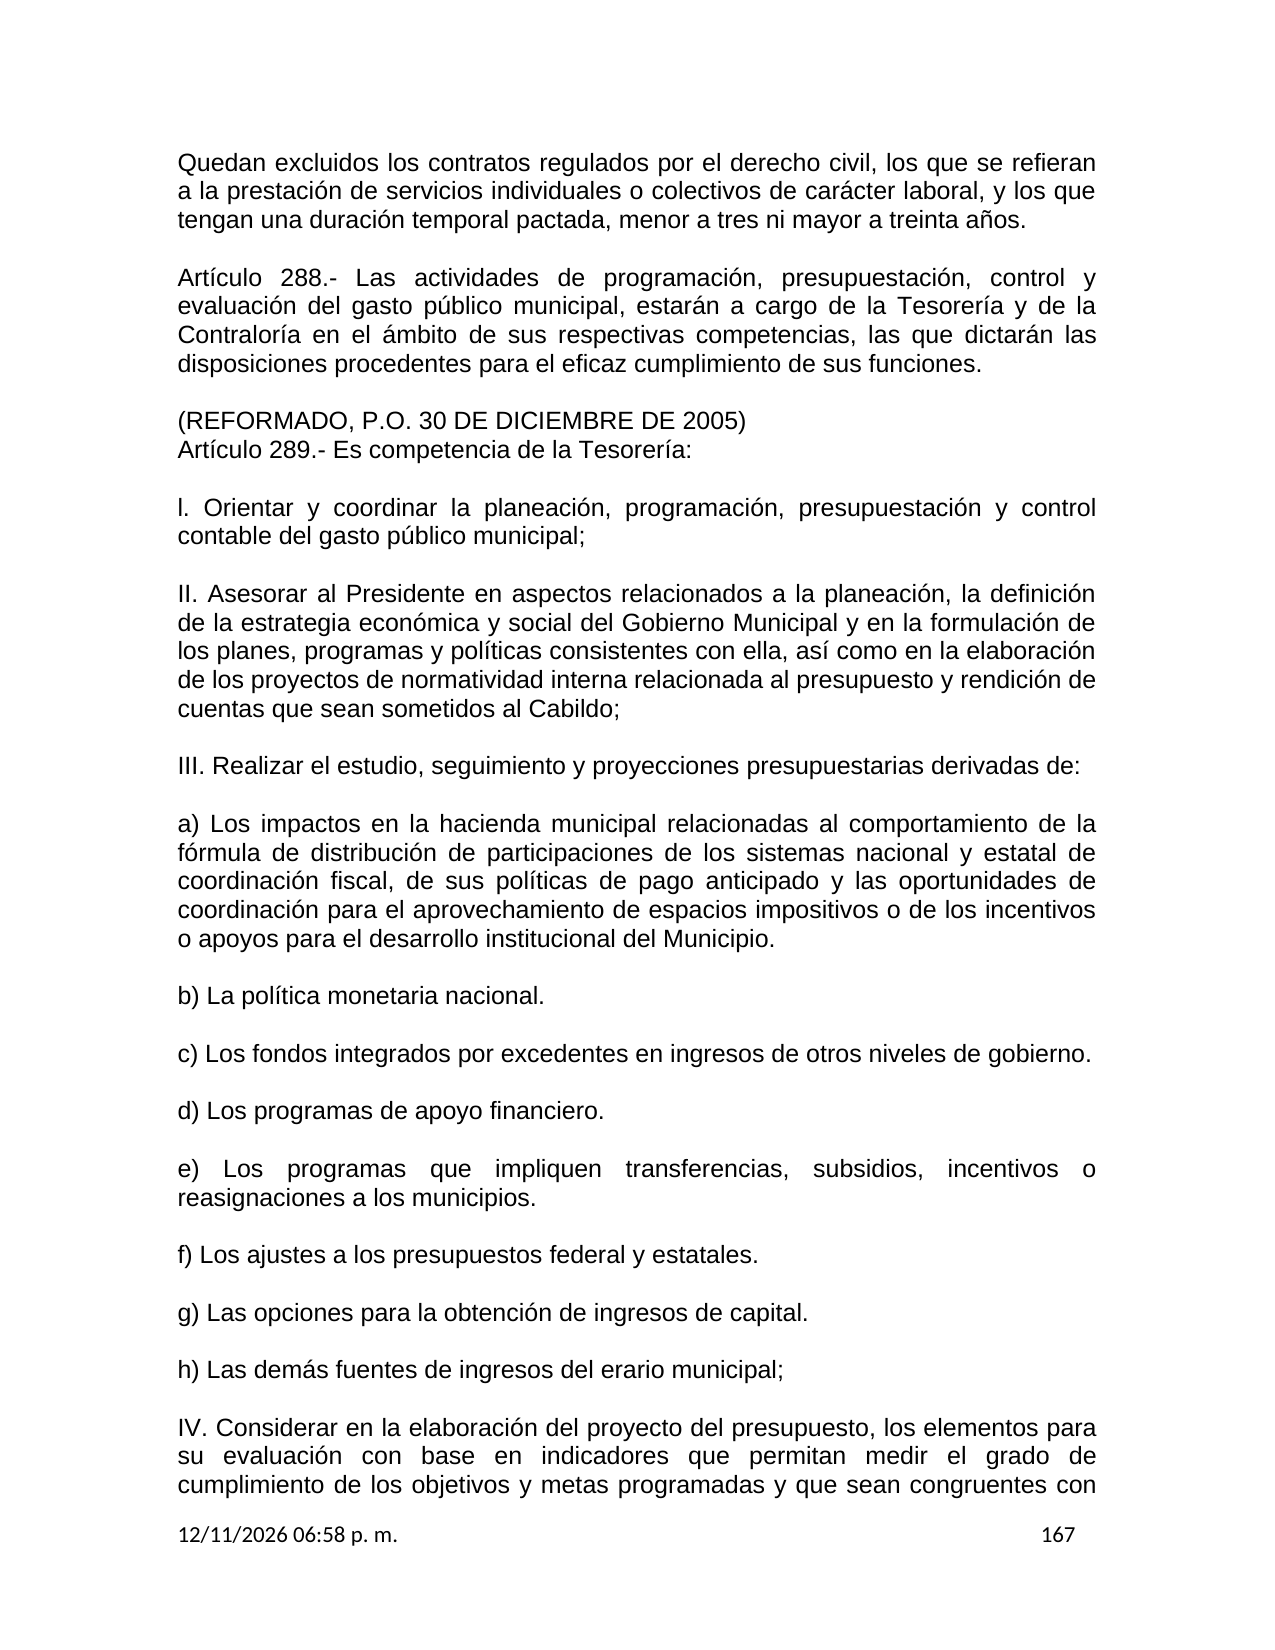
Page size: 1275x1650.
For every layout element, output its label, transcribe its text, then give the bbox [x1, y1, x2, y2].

text Quedan excluidos los contratos regulados por el derecho civil, los que se refieran a la prestación de servicios individuales o colectivos de carácter laboral, y los que tengan una duración temporal pactada, menor a tres ni mayor a treinta años. [177, 148, 1098, 234]
text c) Los fondos integrados por excedentes en ingresos de otros niveles de gobierno. [177, 1039, 1098, 1068]
text (REFORMADO, P.O. 30 DE DICIEMBRE DE 2005) [177, 406, 1098, 435]
text Artículo 288.- Las actividades de programación, presupuestación, control y evaluación del gasto público municipal, estarán a cargo de la Tesorería y de la Contraloría en el ámbito de sus respectivas competencias, las que dictarán las disposiciones procedentes para el eficaz cumplimiento de sus funciones. [177, 263, 1098, 378]
text g) Las opciones para la obtención de ingresos de capital. [177, 1298, 1098, 1326]
text f) Los ajustes a los presupuestos federal y estatales. [177, 1240, 1098, 1269]
text l. Orientar y coordinar la planeación, programación, presupuestación y control contable del gasto público municipal; [177, 493, 1098, 550]
text a) Los impactos en la hacienda municipal relacionadas al comportamiento de la fórmula de distribución de participaciones de los sistemas nacional y estatal de coordinación fiscal, de sus políticas de pago anticipado y las oportunidades de coordinación para el aprovechamiento de espacios impositivos o de los incentivos o apoyos para el desarrollo institucional del Municipio. [177, 809, 1098, 953]
text III. Realizar el estudio, seguimiento y proyecciones presupuestarias derivadas de: [177, 751, 1098, 780]
text II. Asesorar al Presidente en aspectos relacionados a la planeación, la definición de la estrategia económica y social del Gobierno Municipal y en la formulación de los planes, programas y políticas consistentes con ella, así como en la elaboración de los proyectos de normatividad interna relacionada al presupuesto y rendición de cuentas que sean sometidos al Cabildo; [177, 579, 1098, 723]
text d) Los programas de apoyo financiero. [177, 1096, 1098, 1125]
text e) Los programas que impliquen transferencias, subsidios, incentivos o reasignaciones a los municipios. [177, 1154, 1098, 1211]
text Artículo 289.- Es competencia de la Tesorería: [177, 435, 1098, 464]
text h) Las demás fuentes de ingresos del erario municipal; [177, 1355, 1098, 1384]
text b) La política monetaria nacional. [177, 981, 1098, 1010]
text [177, 1413, 1098, 1499]
